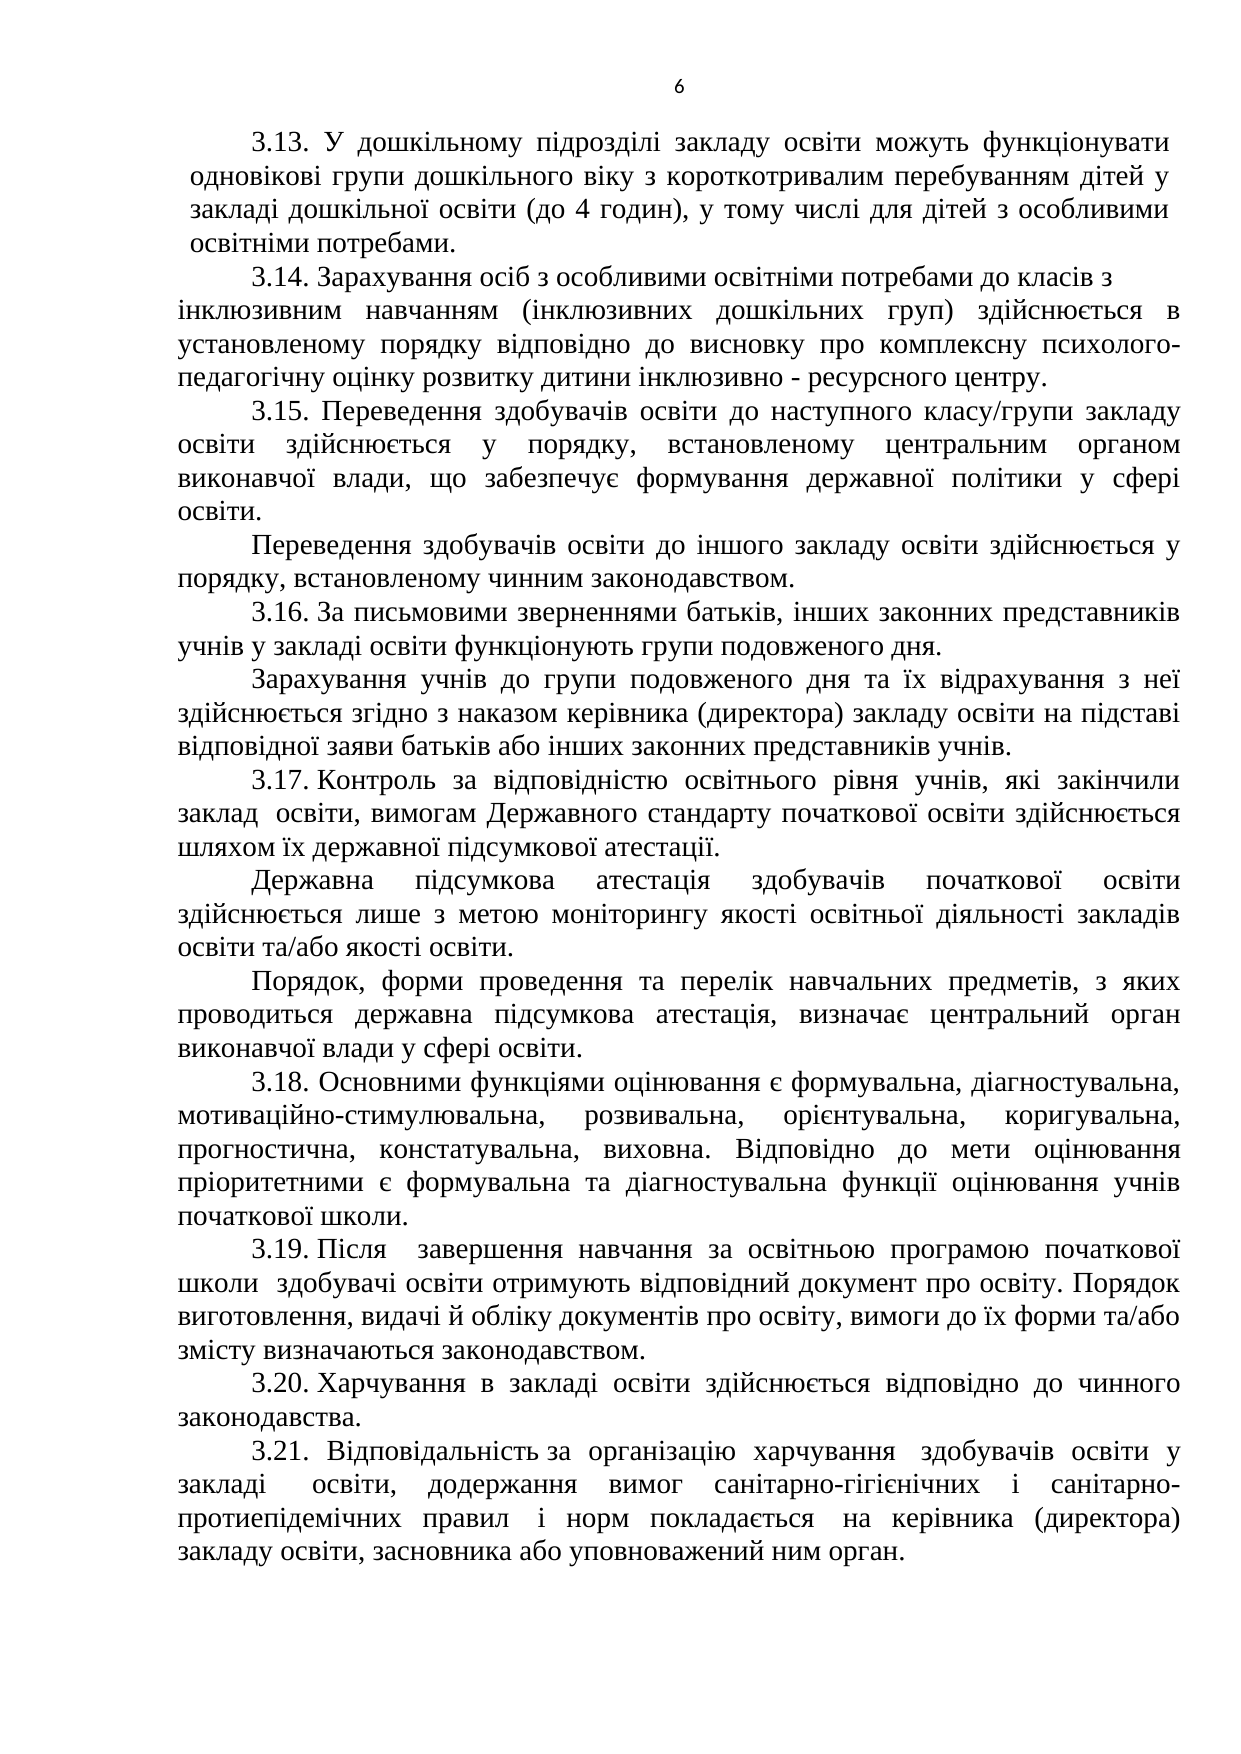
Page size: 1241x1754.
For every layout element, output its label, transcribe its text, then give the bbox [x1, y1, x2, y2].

text 3.18. Основними функціями оцінювання є формувальна, діагностувальна, мотиваційно-стимулювальна, розвивальна, орієнтувальна, коригувальна, прогностична, констатувальна, виховна. Відповідно до мети оцінювання пріоритетними є формувальна та діагностувальна функції оцінювання учнів початкової школи. [177, 1064, 1181, 1231]
text Порядок, форми проведення та перелік навчальних предметів, з яких проводиться державна підсумкова атестація, визначає центральний орган виконавчої влади у сфері освіти. [177, 963, 1181, 1064]
text 3.14. Зарахування осіб з особливими освітніми потребами до класів з [177, 259, 1181, 292]
text 3.21. Відповідальність за організацію харчування здобувачів освіти у закладі освіти, додержання вимог санітарно-гігієнічних і санітарно-протиепідемічних правил і норм покладається на керівника (директора) закладу освіти, засновника або уповноважений ним орган. [177, 1433, 1181, 1567]
text 3.15. Переведення здобувачів освіти до наступного класу/групи закладу освіти здійснюється у порядку, встановленому центральним органом виконавчої влади, що забезпечує формування державної політики у сфері освіти. [177, 393, 1181, 527]
text 3.16. За письмовими зверненнями батьків, інших законних представників учнів у закладі освіти функціонують групи подовженого дня. [177, 594, 1181, 661]
text 3.13. У дошкільному підрозділі закладу освіти можуть функціонувати одновікові групи дошкільного віку з короткотривалим перебуванням дітей у закладі дошкільної освіти (до 4 годин), у тому числі для дітей з особливими освітніми потребами. [189, 124, 1171, 259]
text Державна підсумкова атестація здобувачів початкової освіти здійснюється лише з метою моніторингу якості освітньої діяльності закладів освіти та/або якості освіти. [177, 862, 1181, 963]
text інклюзивним навчанням (інклюзивних дошкільних груп) здійснюється в установленому порядку відповідно до висновку про комплексну психолого-педагогічну оцінку розвитку дитини інклюзивно - ресурсного центру. [177, 292, 1181, 393]
text 3.19. Після завершення навчання за освітньою програмою початкової школи здобувачі освіти отримують відповідний документ про освіту. Порядок виготовлення, видачі й обліку документів про освіту, вимоги до їх форми та/або змісту визначаються законодавством. [177, 1231, 1181, 1366]
text Зарахування учнів до групи подовженого дня та їх відрахування з неї здійснюється згідно з наказом керівника (директора) закладу освіти на підставі відповідної заяви батьків або інших законних представників учнів. [177, 661, 1181, 762]
text Переведення здобувачів освіти до іншого закладу освіти здійснюється у порядку, встановленому чинним законодавством. [177, 527, 1181, 594]
text 3.20. Харчування в закладі освіти здійснюється відповідно до чинного законодавства. [177, 1366, 1181, 1433]
text 3.17. Контроль за відповідністю освітнього рівня учнів, які закінчили заклад освіти, вимогам Державного стандарту початкової освіти здійснюється шляхом їх державної підсумкової атестації. [177, 762, 1181, 862]
